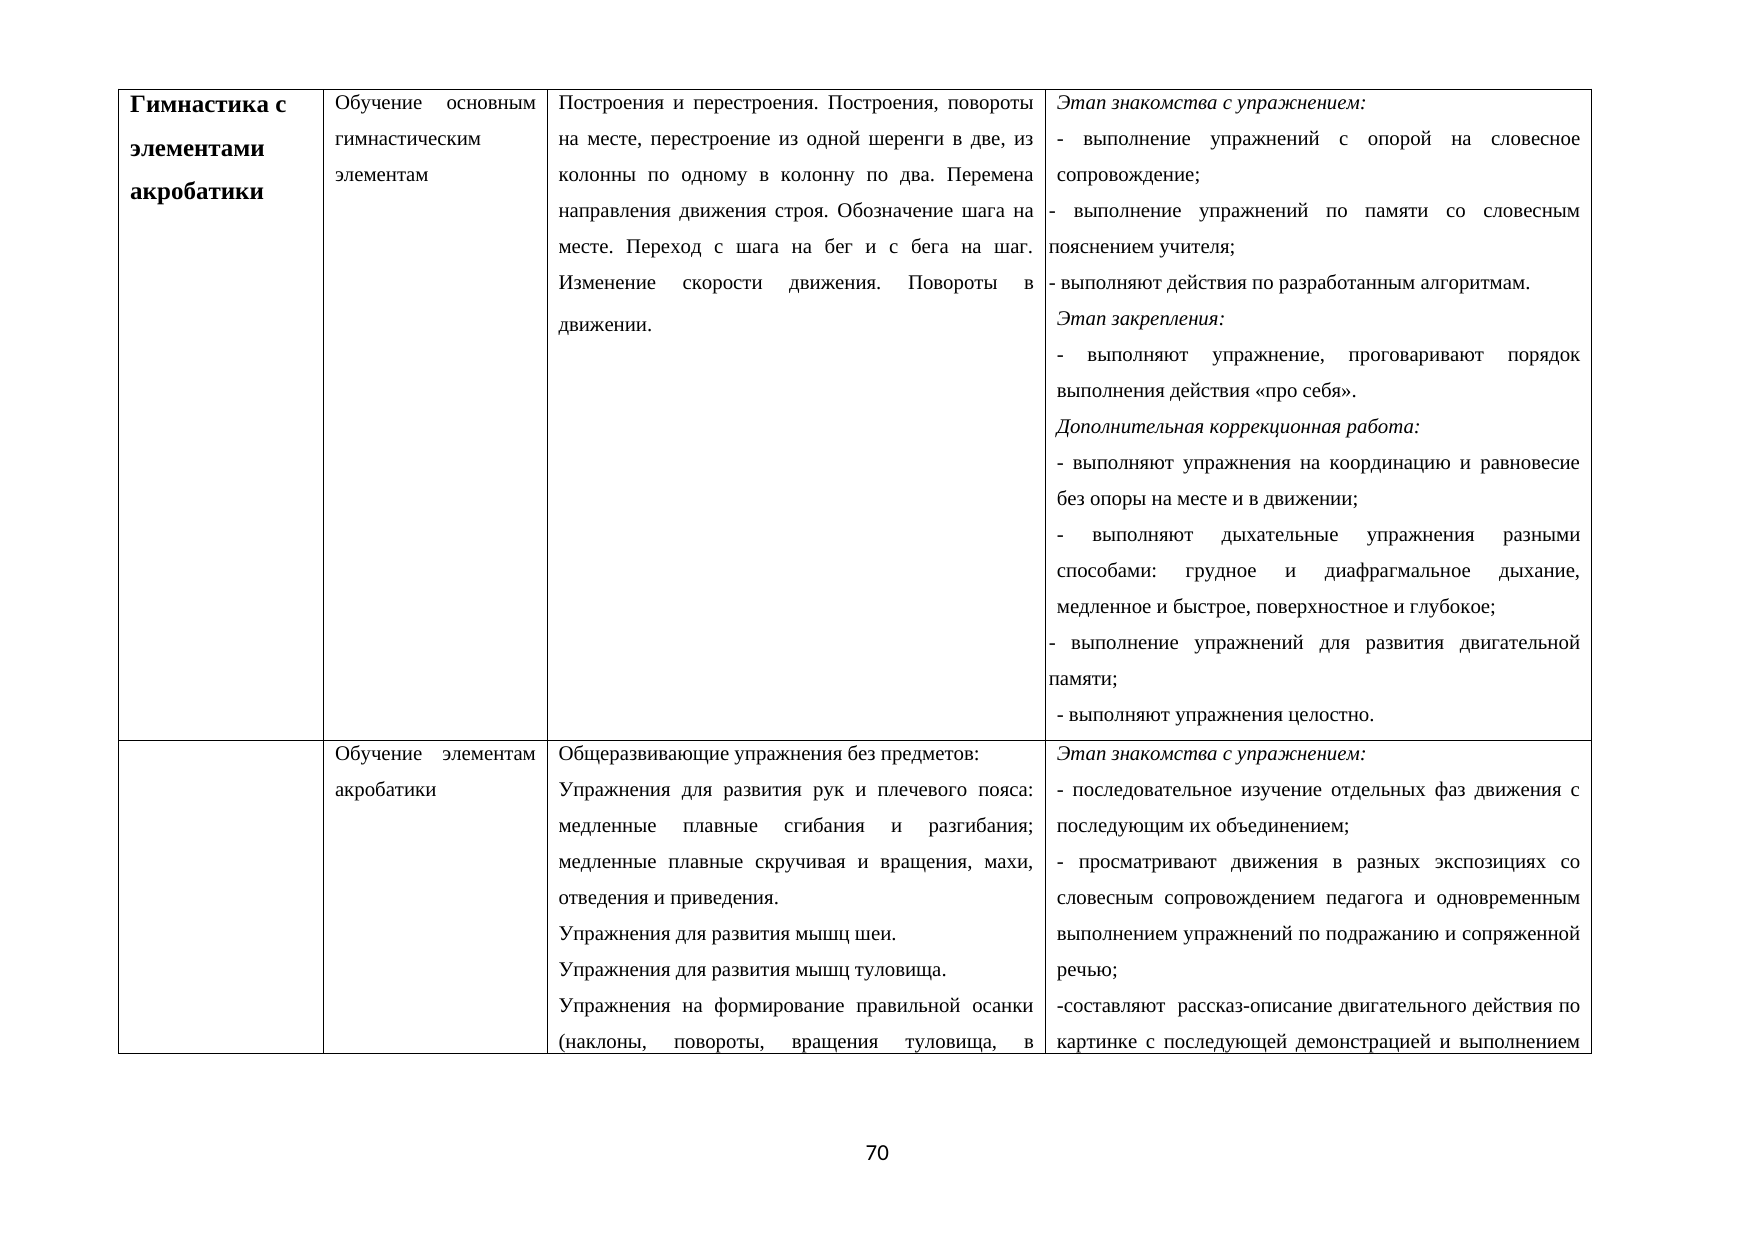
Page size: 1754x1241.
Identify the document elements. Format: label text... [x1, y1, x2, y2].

table_cell Гимнастика с элементами акробатики [119, 90, 323, 739]
table_cell [119, 741, 323, 1053]
table_cell Построения и перестроения. Построения, повороты на месте, перестроение из одной шеренги в две, из колонны по одному в колонну по два. Перемена направления движения строя. Обозначение шага на месте. Переход с шага на бег и с бега на шаг. Изменение скорости движения. Повороты в движении. [548, 90, 1045, 739]
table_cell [1046, 741, 1591, 1053]
table_cell Обучение основным гимнастическим элементам [324, 90, 547, 739]
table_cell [548, 741, 1045, 1053]
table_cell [324, 741, 547, 1053]
table_cell Этап знакомства с упражнением: - выполнение упражнений с опорой на словесное сопровождение; - выполнение упражнений по памяти со словесным пояснением учителя; - выполняют действия по разработанным алгоритмам. Этап закрепления: - выполняют упражнение, проговаривают порядок выполнения действия «про себя». Дополнительная коррекционная работа: - выполняют упражнения на координацию и равновесие без опоры на месте и в движении; - выполняют дыхательные упражнения разными способами: грудное и диафрагмальное дыхание, медленное и быстрое, поверхностное и глубокое; - выполнение упражнений для развития двигательной памяти; - выполняют упражнения целостно. [1046, 90, 1591, 739]
